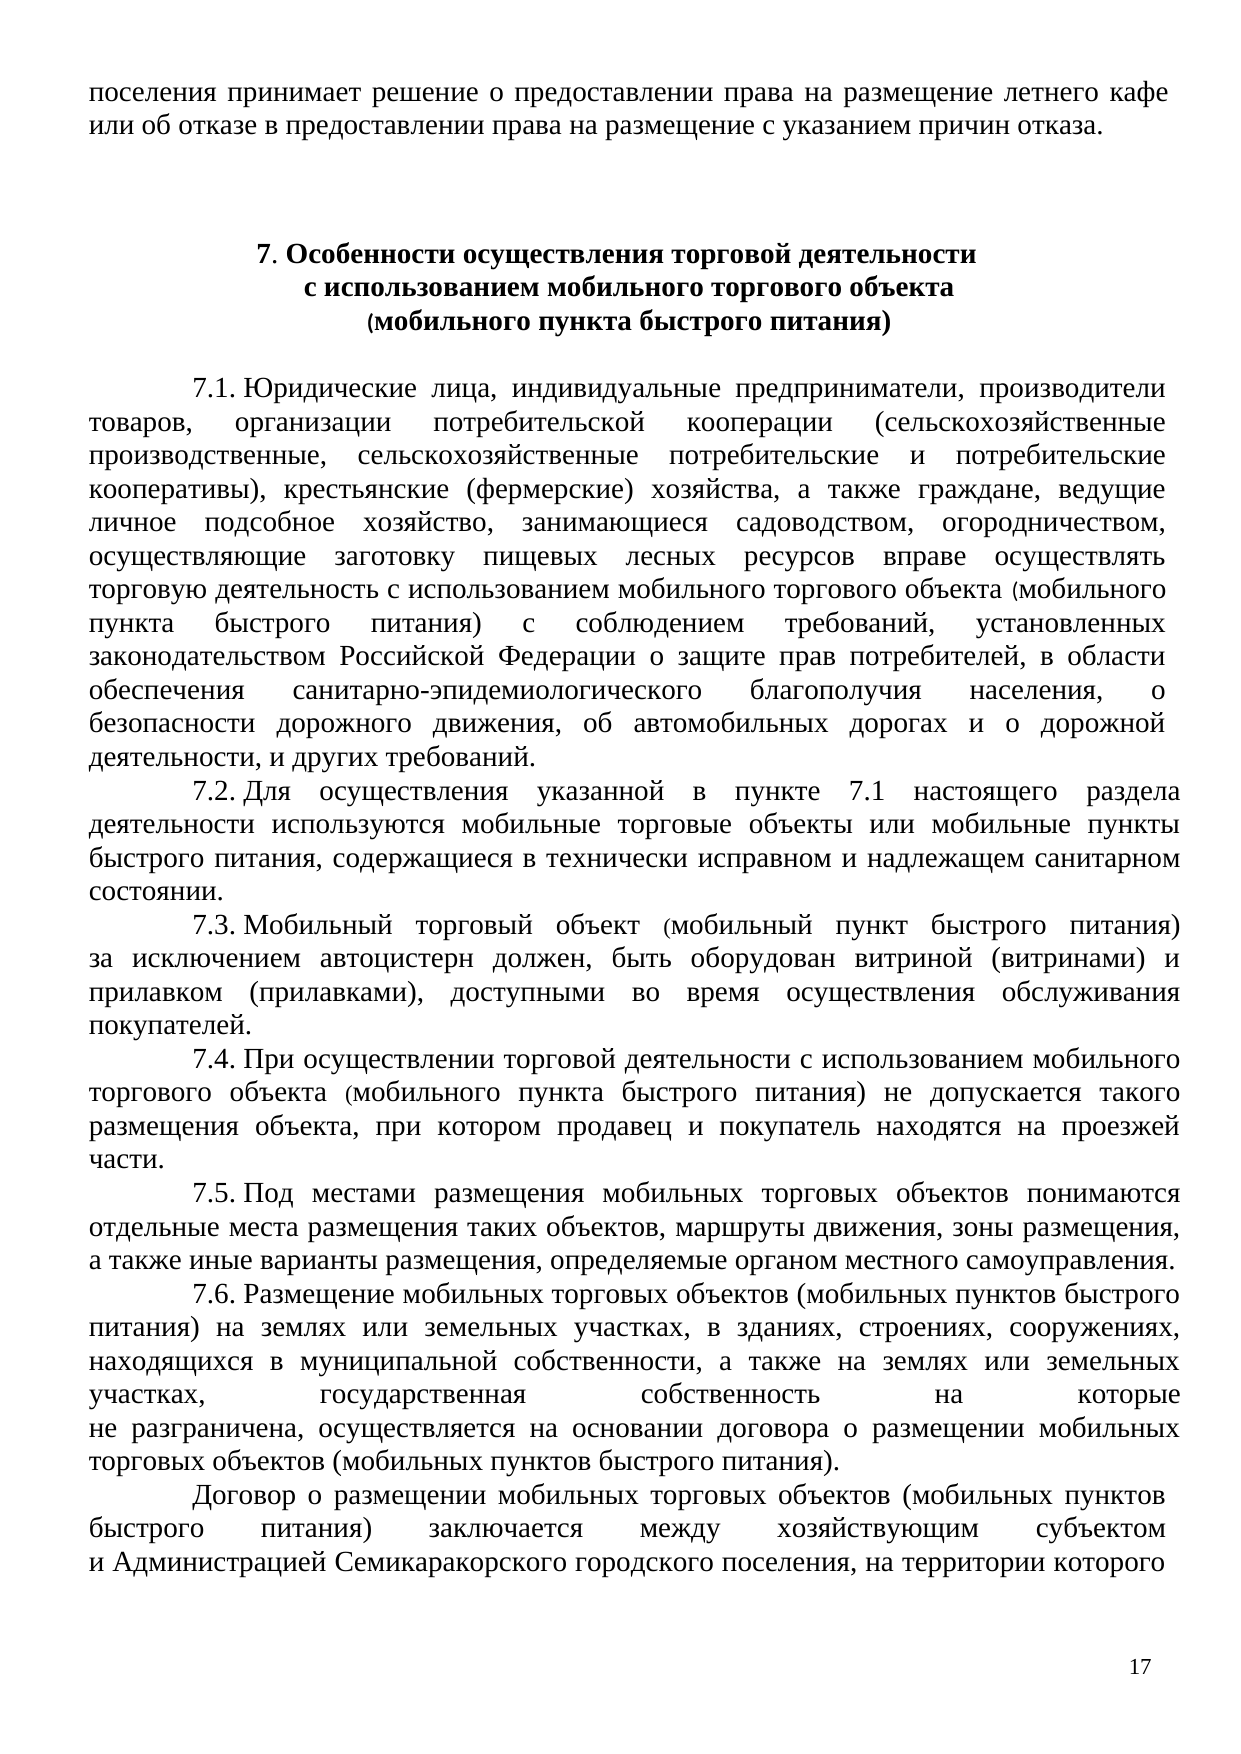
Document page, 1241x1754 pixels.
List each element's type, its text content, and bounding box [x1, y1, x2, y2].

text 7.4. При осуществлении торговой деятельности с использованием мобильного торгового объекта (мобильного пункта быстрого питания) не допускается такого размещения объекта, при котором продавец и покупатель находятся на проезжей части. [88, 1041, 1181, 1175]
text 7.6. Размещение мобильных торговых объектов (мобильных пунктов быстрого питания) на землях или земельных участках, в зданиях, строениях, сооружениях, находящихся в муниципальной собственности, а также на землях или земельных участках, государственная собственность на которые не разграничена, осуществляется на основании договора о размещении мобильных торговых объектов (мобильных пунктов быстрого питания). [88, 1276, 1181, 1477]
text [88, 74, 1169, 141]
text 7.2. Для осуществления указанной в пункте 7.1 настоящего раздела деятельности используются мобильные торговые объекты или мобильные пункты быстрого питания, содержащиеся в технически исправном и надлежащем санитарном состоянии. [88, 773, 1181, 907]
text с использованием мобильного торгового объекта [88, 269, 1169, 303]
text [88, 1477, 1166, 1578]
text 7.1. Юридические лица, индивидуальные предприниматели, производители товаров, организации потребительской кооперации (сельскохозяйственные производственные, сельскохозяйственные потребительские и потребительские кооперативы), крестьянские (фермерские) хозяйства, а также граждане, ведущие личное подсобное хозяйство, занимающиеся садоводством, огородничеством, осуществляющие заготовку пищевых лесных ресурсов вправе осуществлять торговую деятельность с использованием мобильного торгового объекта (мобильного пункта быстрого питания) с соблюдением требований, установленных законодательством Российской Федерации о защите прав потребителей, в области обеспечения санитарно-эпидемиологического благополучия населения, о безопасности дорожного движения, об автомобильных дорогах и о дорожной деятельности, и других требований. [88, 370, 1166, 773]
text 7.3. Мобильный торговый объект (мобильный пункт быстрого питания) за исключением автоцистерн должен, быть оборудован витриной (витринами) и прилавком (прилавками), доступными во время осуществления обслуживания покупателей. [88, 907, 1181, 1041]
text 7.5. Под местами размещения мобильных торговых объектов понимаются отдельные места размещения таких объектов, маршруты движения, зоны размещения, а также иные варианты размещения, определяемые органом местного самоуправления. [88, 1175, 1181, 1276]
text 7. Особенности осуществления торговой деятельности [88, 236, 1169, 269]
text (мобильного пункта быстрого питания) [88, 303, 1169, 337]
